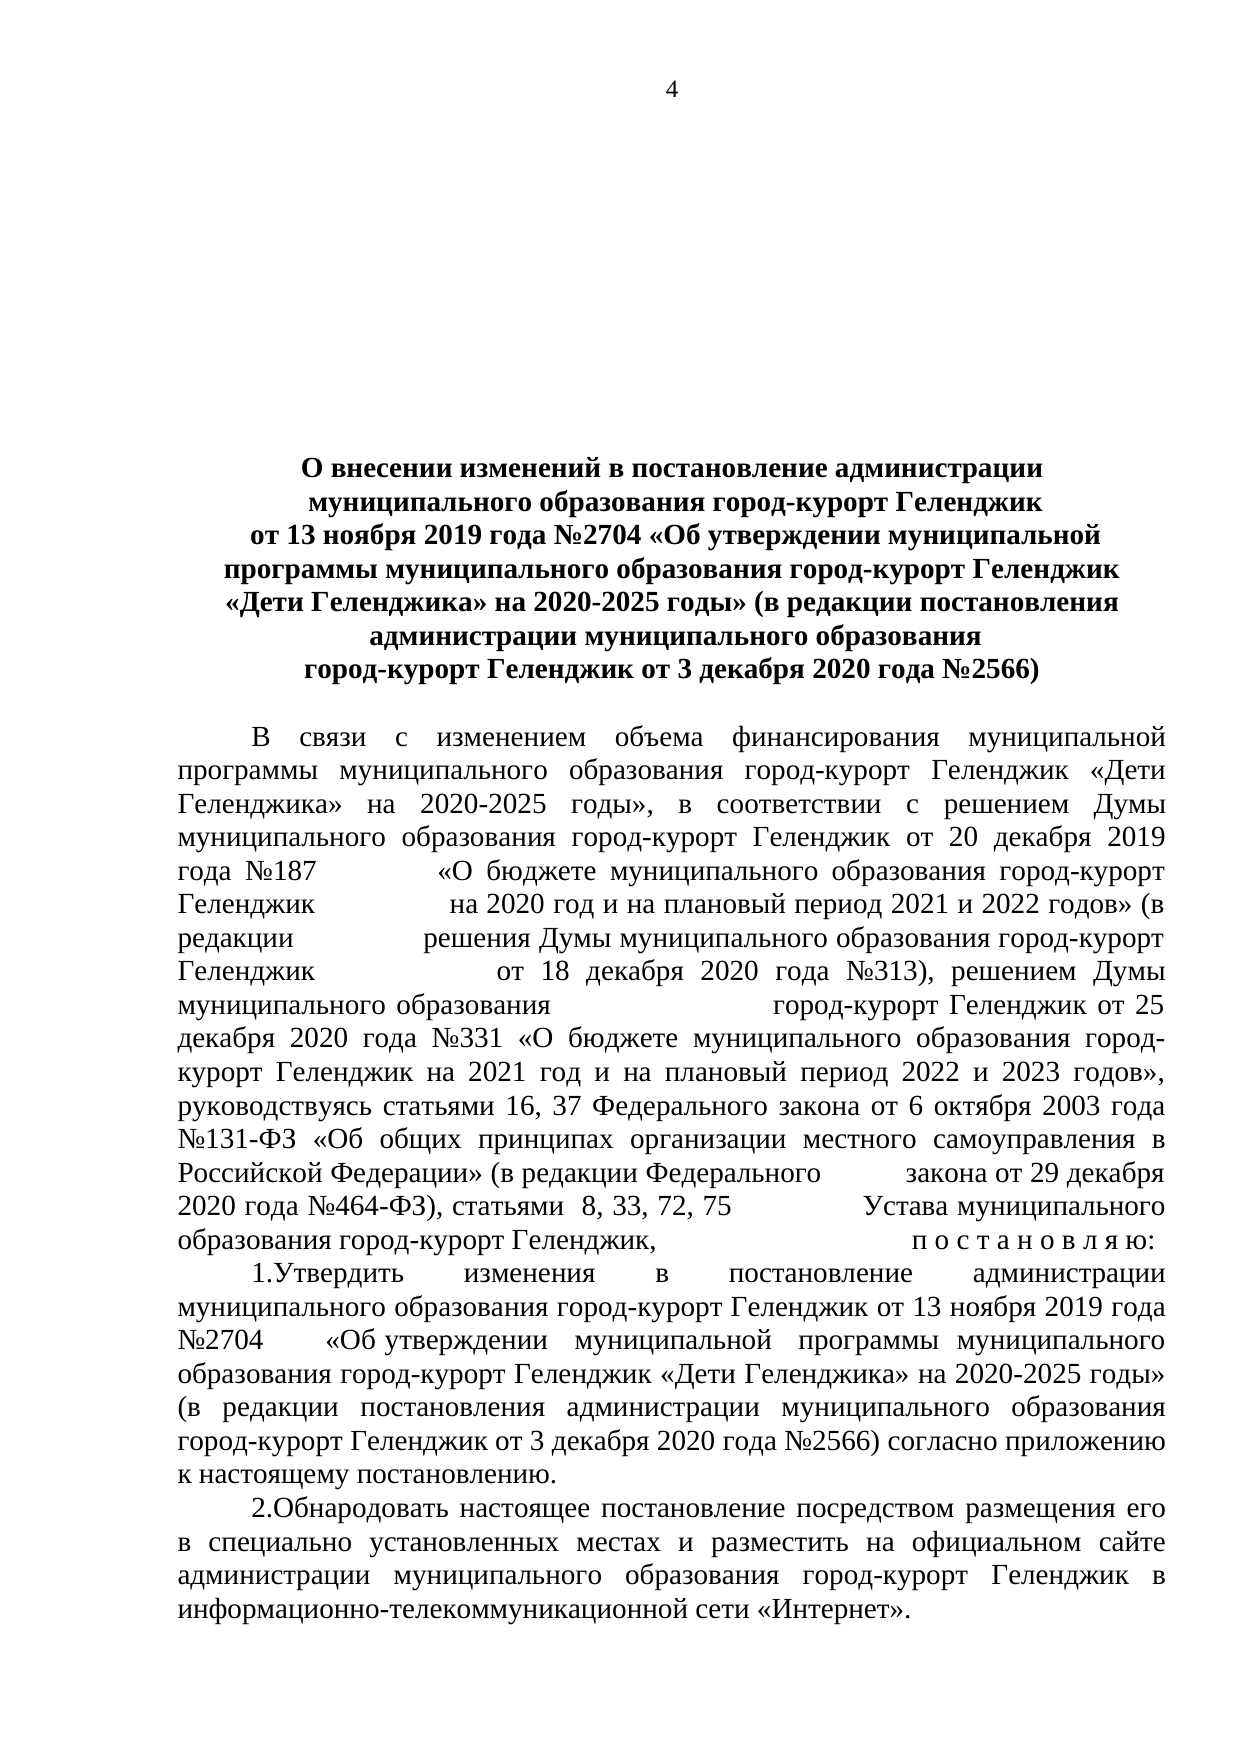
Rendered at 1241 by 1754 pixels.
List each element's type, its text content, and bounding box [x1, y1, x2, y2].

text О внесении изменений в постановление администрации [177, 450, 1167, 484]
text муниципального образования город-курорт Геленджик [177, 484, 1167, 517]
text город-курорт Геленджик от 3 декабря 2020 года №2566) [177, 652, 1167, 685]
text администрации муниципального образования [177, 618, 1167, 652]
text «Дети Геленджика» на 2020-2025 годы» (в редакции постановления [177, 584, 1167, 618]
text В связи с изменением объема финансирования муниципальной программы муниципального образования город-курорт Геленджик «Дети Геленджика» на 2020-2025 годы», в соответствии с решением Думы муниципального образования город-курорт Геленджик от 20 декабря 2019 года №187 «О бюджете муниципального образования город-курорт Геленджик на 2020 год и на плановый период 2021 и 2022 годов» (в редакции решения Думы муниципального образования город-курорт Геленджик от 18 декабря 2020 года №313), решением Думы муниципального образования город-курорт Геленджик от 25 декабря 2020 года №331 «О бюджете муниципального образования город-курорт Геленджик на 2021 год и на плановый период 2022 и 2023 годов», руководствуясь статьями 16, 37 Федерального закона от 6 октября 2003 года №131-ФЗ «Об общих принципах организации местного самоуправления в Российской Федерации» (в редакции Федерального закона от 29 декабря 2020 года №464-ФЗ), статьями 8, 33, 72, 75 Устава муниципального образования город-курорт Геленджик, п о с т а н о в л я ю: [177, 719, 1167, 1255]
text 2.Обнародовать настоящее постановление посредством размещения его в специально установленных местах и разместить на официальном сайте администрации муниципального образования город-курорт Геленджик в информационно-телекоммуникационной сети «Интернет». [177, 1490, 1167, 1624]
text от 13 ноября 2019 года №2704 «Об утверждении муниципальной [177, 517, 1167, 551]
text программы муниципального образования город-курорт Геленджик [177, 551, 1167, 584]
text 1.Утвердить изменения в постановление администрации муниципального образования город-курорт Геленджик от 13 ноября 2019 года №2704 «Об утверждении муниципальной программы муниципального образования город-курорт Геленджик «Дети Геленджика» на 2020-2025 годы» (в редакции постановления администрации муниципального образования город-курорт Геленджик от 3 декабря 2020 года №2566) согласно приложению к настоящему постановлению. [177, 1255, 1167, 1490]
